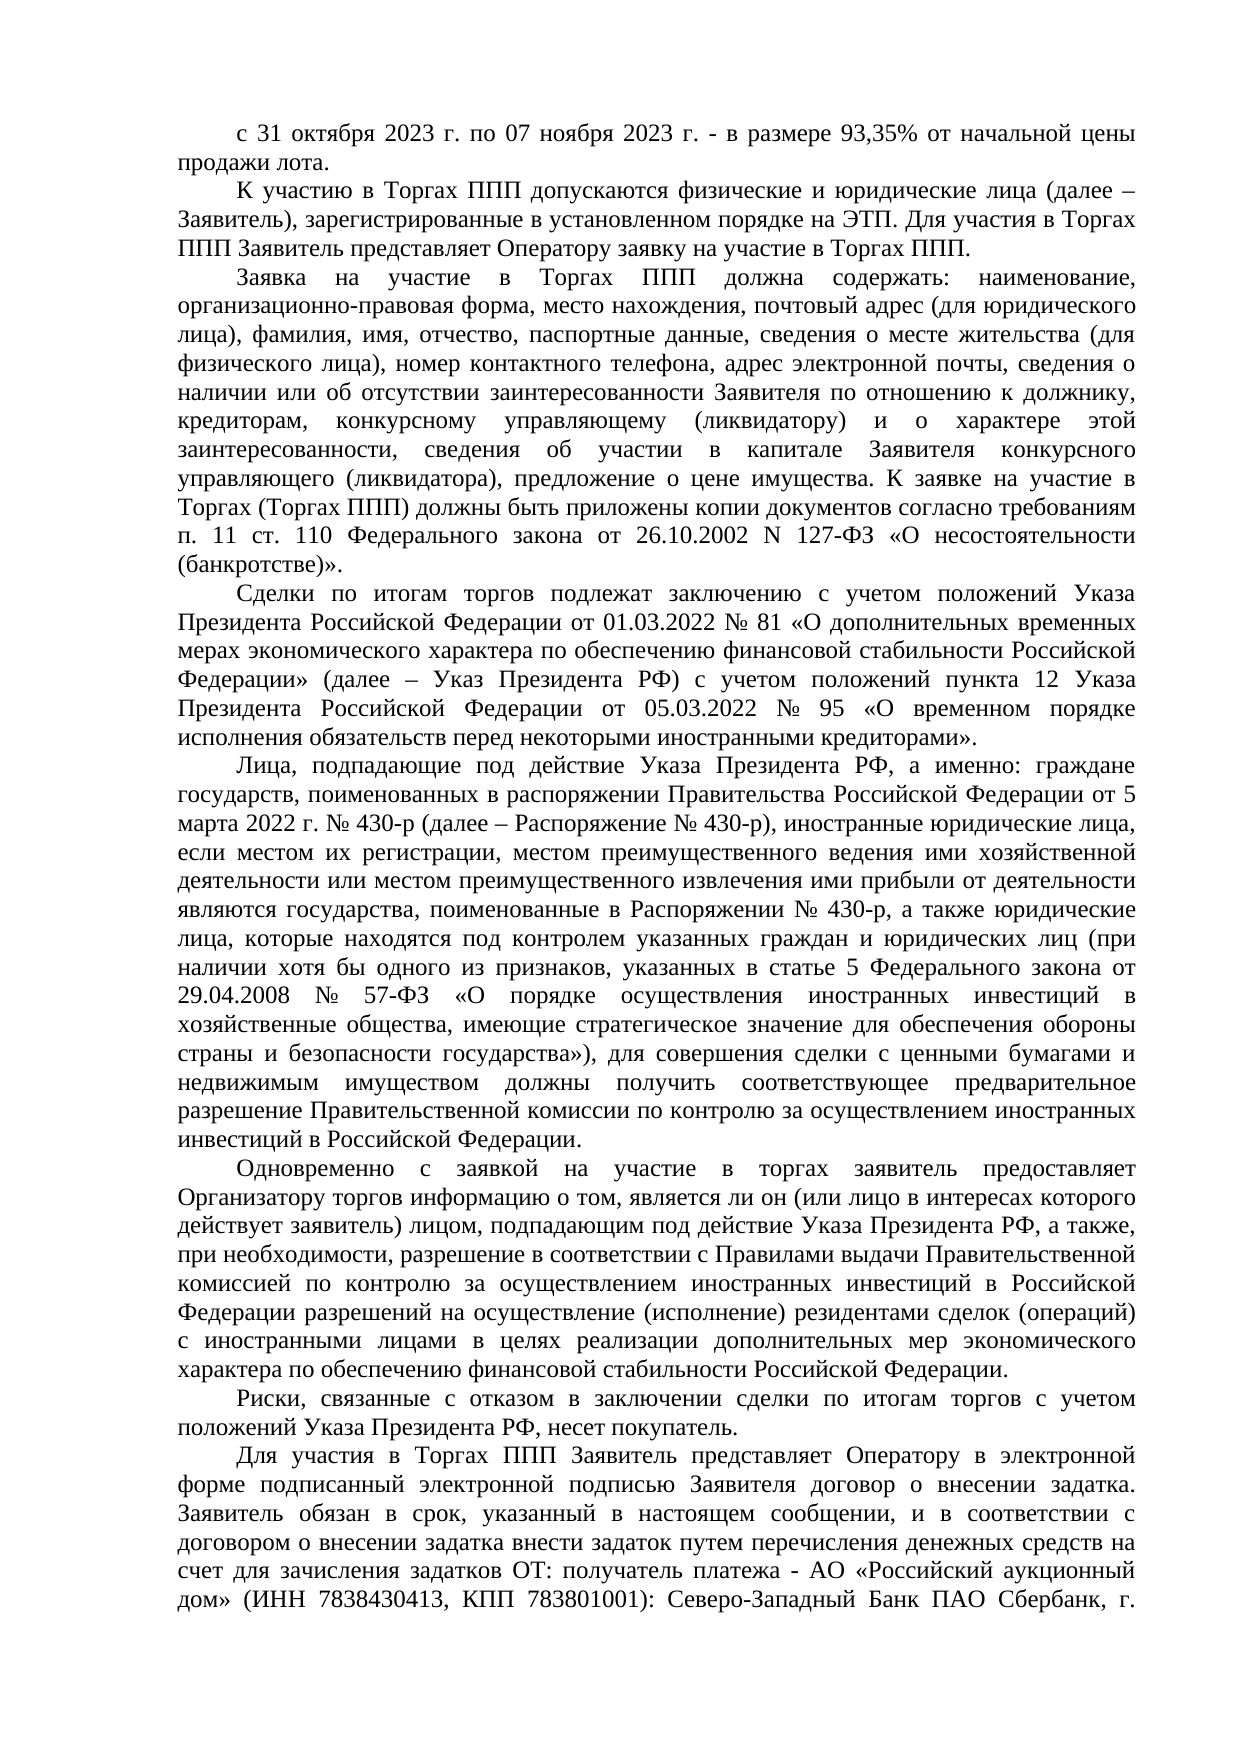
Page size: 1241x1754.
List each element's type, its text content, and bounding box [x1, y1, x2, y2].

text Лица, подпадающие под действие Указа Президента РФ, а именно: граждане государств, поименованных в распоряжении Правительства Российской Федерации от 5 марта 2022 г. № 430-р (далее – Распоряжение № 430-р), иностранные юридические лица, если местом их регистрации, местом преимущественного ведения ими хозяйственной деятельности или местом преимущественного извлечения ими прибыли от деятельности являются государства, поименованные в Распоряжении № 430-р, а также юридические лица, которые находятся под контролем указанных граждан и юридических лиц (при наличии хотя бы одного из признаков, указанных в статье 5 Федерального закона от 29.04.2008 № 57-ФЗ «О порядке осуществления иностранных инвестиций в хозяйственные общества, имеющие стратегическое значение для обеспечения обороны страны и безопасности государства»), для совершения сделки с ценными бумагами и недвижимым имуществом должны получить соответствующее предварительное разрешение Правительственной комиссии по контролю за осуществлением иностранных инвестиций в Российской Федерации. [177, 751, 1137, 1153]
text Риски, связанные с отказом в заключении сделки по итогам торгов с учетом положений Указа Президента РФ, несет покупатель. [177, 1383, 1137, 1441]
text Сделки по итогам торгов подлежат заключению с учетом положений Указа Президента Российской Федерации от 01.03.2022 № 81 «О дополнительных временных мерах экономического характера по обеспечению финансовой стабильности Российской Федерации» (далее – Указ Президента РФ) с учетом положений пункта 12 Указа Президента Российской Федерации от 05.03.2022 № 95 «О временном порядке исполнения обязательств перед некоторыми иностранными кредиторами». [177, 578, 1137, 751]
text с 31 октября 2023 г. по 07 ноября 2023 г. - в размере 93,35% от начальной цены продажи лота. [177, 118, 1137, 176]
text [177, 1441, 1137, 1613]
text Одновременно с заявкой на участие в торгах заявитель предоставляет Организатору торгов информацию о том, является ли он (или лицо в интересах которого действует заявитель) лицом, подпадающим под действие Указа Президента РФ, а также, при необходимости, разрешение в соответствии с Правилами выдачи Правительственной комиссией по контролю за осуществлением иностранных инвестиций в Российской Федерации разрешений на осуществление (исполнение) резидентами сделок (операций) с иностранными лицами в целях реализации дополнительных мер экономического характера по обеспечению финансовой стабильности Российской Федерации. [177, 1153, 1137, 1383]
text Заявка на участие в Торгах ППП должна содержать: наименование, организационно-правовая форма, место нахождения, почтовый адрес (для юридического лица), фамилия, имя, отчество, паспортные данные, сведения о месте жительства (для физического лица), номер контактного телефона, адрес электронной почты, сведения о наличии или об отсутствии заинтересованности Заявителя по отношению к должнику, кредиторам, конкурсному управляющему (ликвидатору) и о характере этой заинтересованности, сведения об участии в капитале Заявителя конкурсного управляющего (ликвидатора), предложение о цене имущества. К заявке на участие в Торгах (Торгах ППП) должны быть приложены копии документов согласно требованиям п. 11 ст. 110 Федерального закона от 26.10.2002 N 127-ФЗ «О несостоятельности (банкротстве)». [177, 262, 1137, 578]
text К участию в Торгах ППП допускаются физические и юридические лица (далее – Заявитель), зарегистрированные в установленном порядке на ЭТП. Для участия в Торгах ППП Заявитель представляет Оператору заявку на участие в Торгах ППП. [177, 176, 1137, 262]
